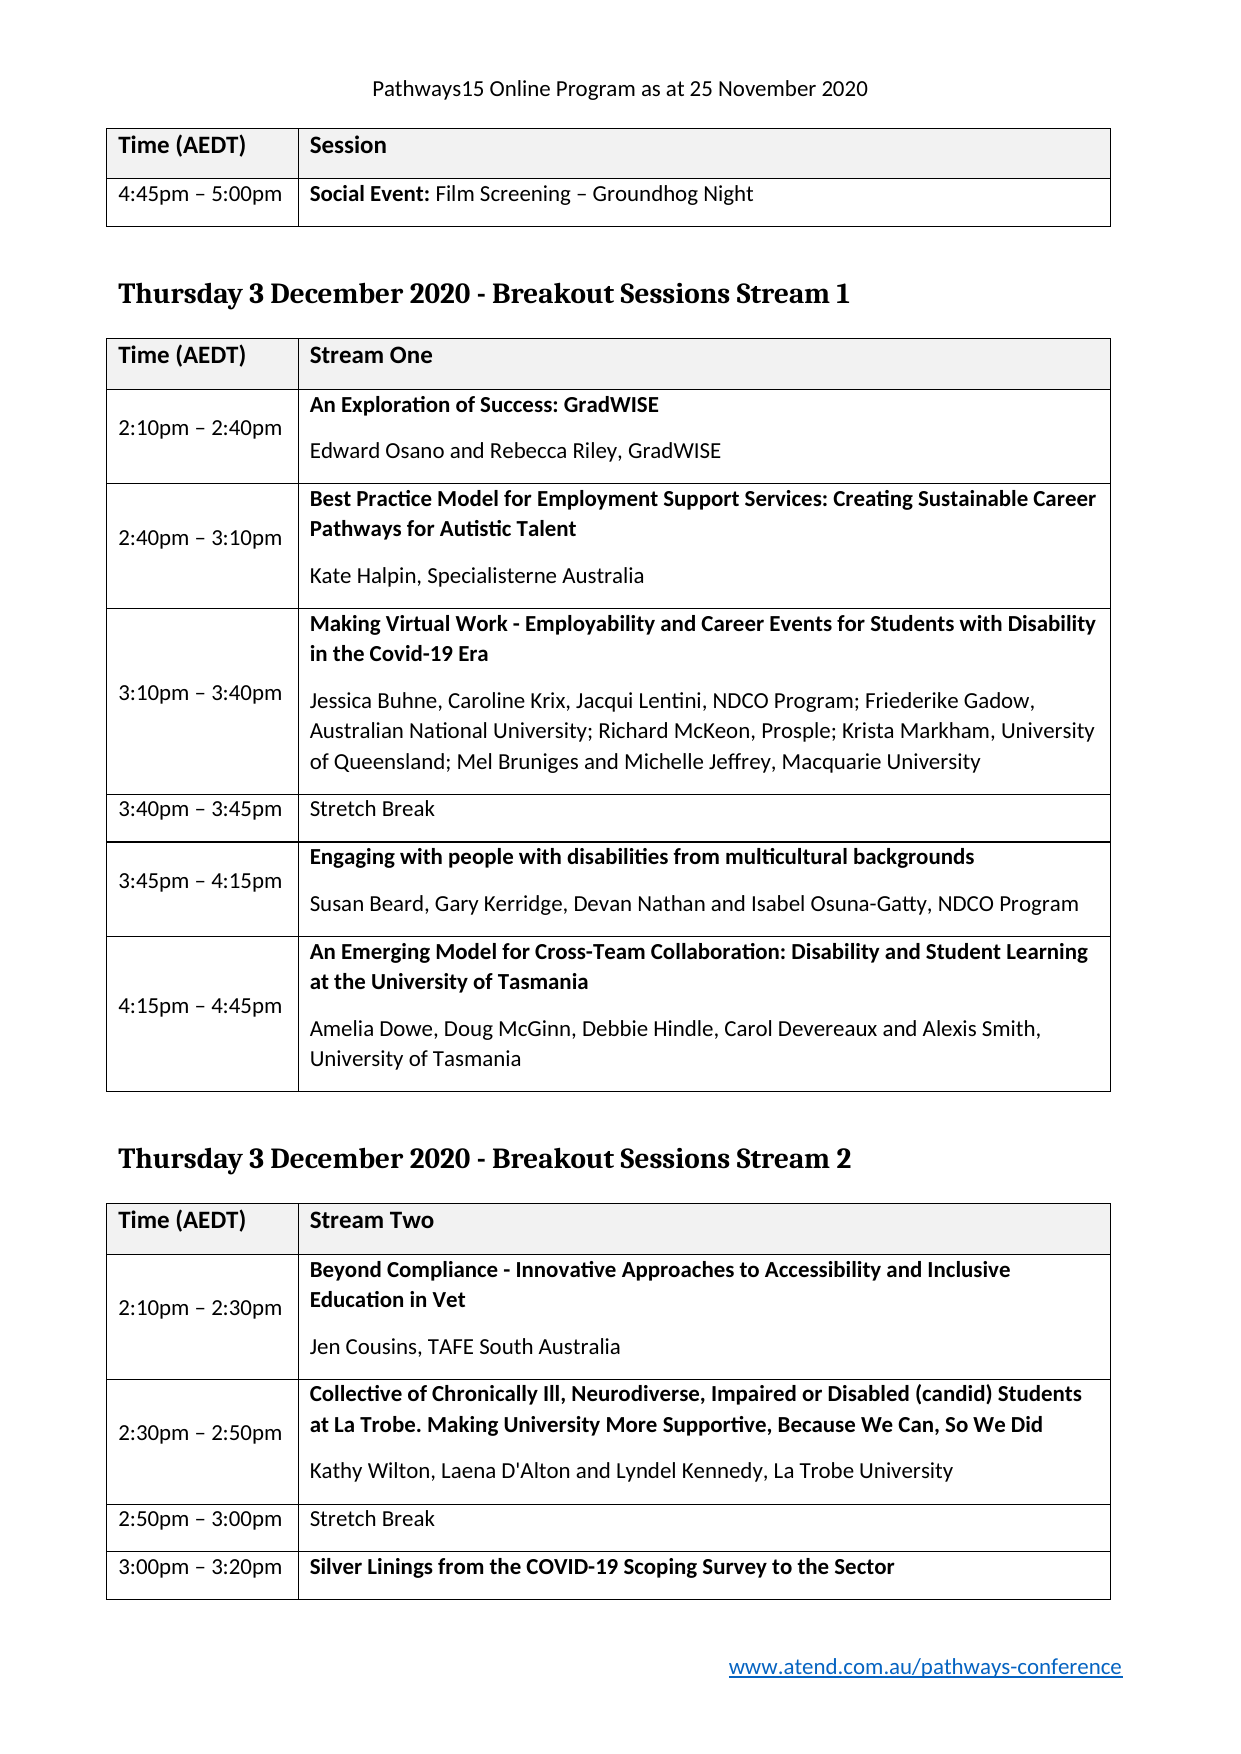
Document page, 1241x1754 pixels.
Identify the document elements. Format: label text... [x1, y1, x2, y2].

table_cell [299, 1552, 1110, 1599]
table_cell 2:30pm – 2:50pm [107, 1380, 298, 1503]
table_cell An Exploration of Success: GradWISE Edward Osano and Rebecca Riley, GradWISE [299, 390, 1110, 483]
table_cell 2:50pm – 3:00pm [107, 1505, 298, 1551]
table_cell 2:10pm – 2:40pm [107, 390, 298, 483]
table_cell Collective of Chronically Ill, Neurodiverse, Impaired or Disabled (candid) Students at La Trobe. Making University More Supportive, Because We Can, So We Did Kathy Wilton, Laena D'Alton and Lyndel Kennedy, La Trobe University [299, 1380, 1110, 1503]
table_cell Engaging with people with disabilities from multicultural backgrounds Susan Beard, Gary Kerridge, Devan Nathan and Isabel Osuna-Gatty, NDCO Program [299, 843, 1110, 936]
table_cell Stretch Break [299, 795, 1110, 841]
table_cell An Emerging Model for Cross-Team Collaboration: Disability and Student Learning at the University of Tasmania Amelia Dowe, Doug McGinn, Debbie Hindle, Carol Devereaux and Alexis Smith, University of Tasmania [299, 937, 1110, 1091]
table_cell Best Practice Model for Employment Support Services: Creating Sustainable Career Pathways for Autistic Talent Kate Halpin, Specialisterne Australia [299, 484, 1110, 608]
table_cell 3:10pm – 3:40pm [107, 609, 298, 793]
table_header Time (AEDT) [107, 1204, 298, 1254]
table_header Time (AEDT) [107, 129, 298, 178]
table_header Time (AEDT) [107, 339, 298, 389]
table_header Stream One [299, 339, 1110, 389]
table_cell Making Virtual Work - Employability and Career Events for Students with Disability in the Covid-19 Era Jessica Buhne, Caroline Krix, Jacqui Lentini, NDCO Program; Friederike Gadow, Australian National University; Richard McKeon, Prosple; Krista Markham, University of Queensland; Mel Bruniges and Michelle Jeffrey, Macquarie University [299, 609, 1110, 793]
table_cell 3:45pm – 4:15pm [107, 843, 298, 936]
table_header Stream Two [299, 1204, 1110, 1254]
table_cell 3:40pm – 3:45pm [107, 795, 298, 841]
table_cell Beyond Compliance - Innovative Approaches to Accessibility and Inclusive Education in Vet Jen Cousins, TAFE South Australia [299, 1255, 1110, 1378]
table_cell 4:15pm – 4:45pm [107, 937, 298, 1091]
table_cell 2:10pm – 2:30pm [107, 1255, 298, 1378]
table_header Session [299, 129, 1110, 178]
subtitle Thursday 3 December 2020 - Breakout Sessions Stream 2 [118, 1142, 1122, 1176]
table_cell Social Event: Film Screening – Groundhog Night [299, 179, 1110, 226]
table_cell 2:40pm – 3:10pm [107, 484, 298, 608]
table_cell 4:45pm – 5:00pm [107, 179, 298, 226]
table_cell Stretch Break [299, 1505, 1110, 1551]
table_cell 3:00pm – 3:20pm [107, 1552, 298, 1599]
subtitle Thursday 3 December 2020 - Breakout Sessions Stream 1 [118, 277, 1122, 311]
